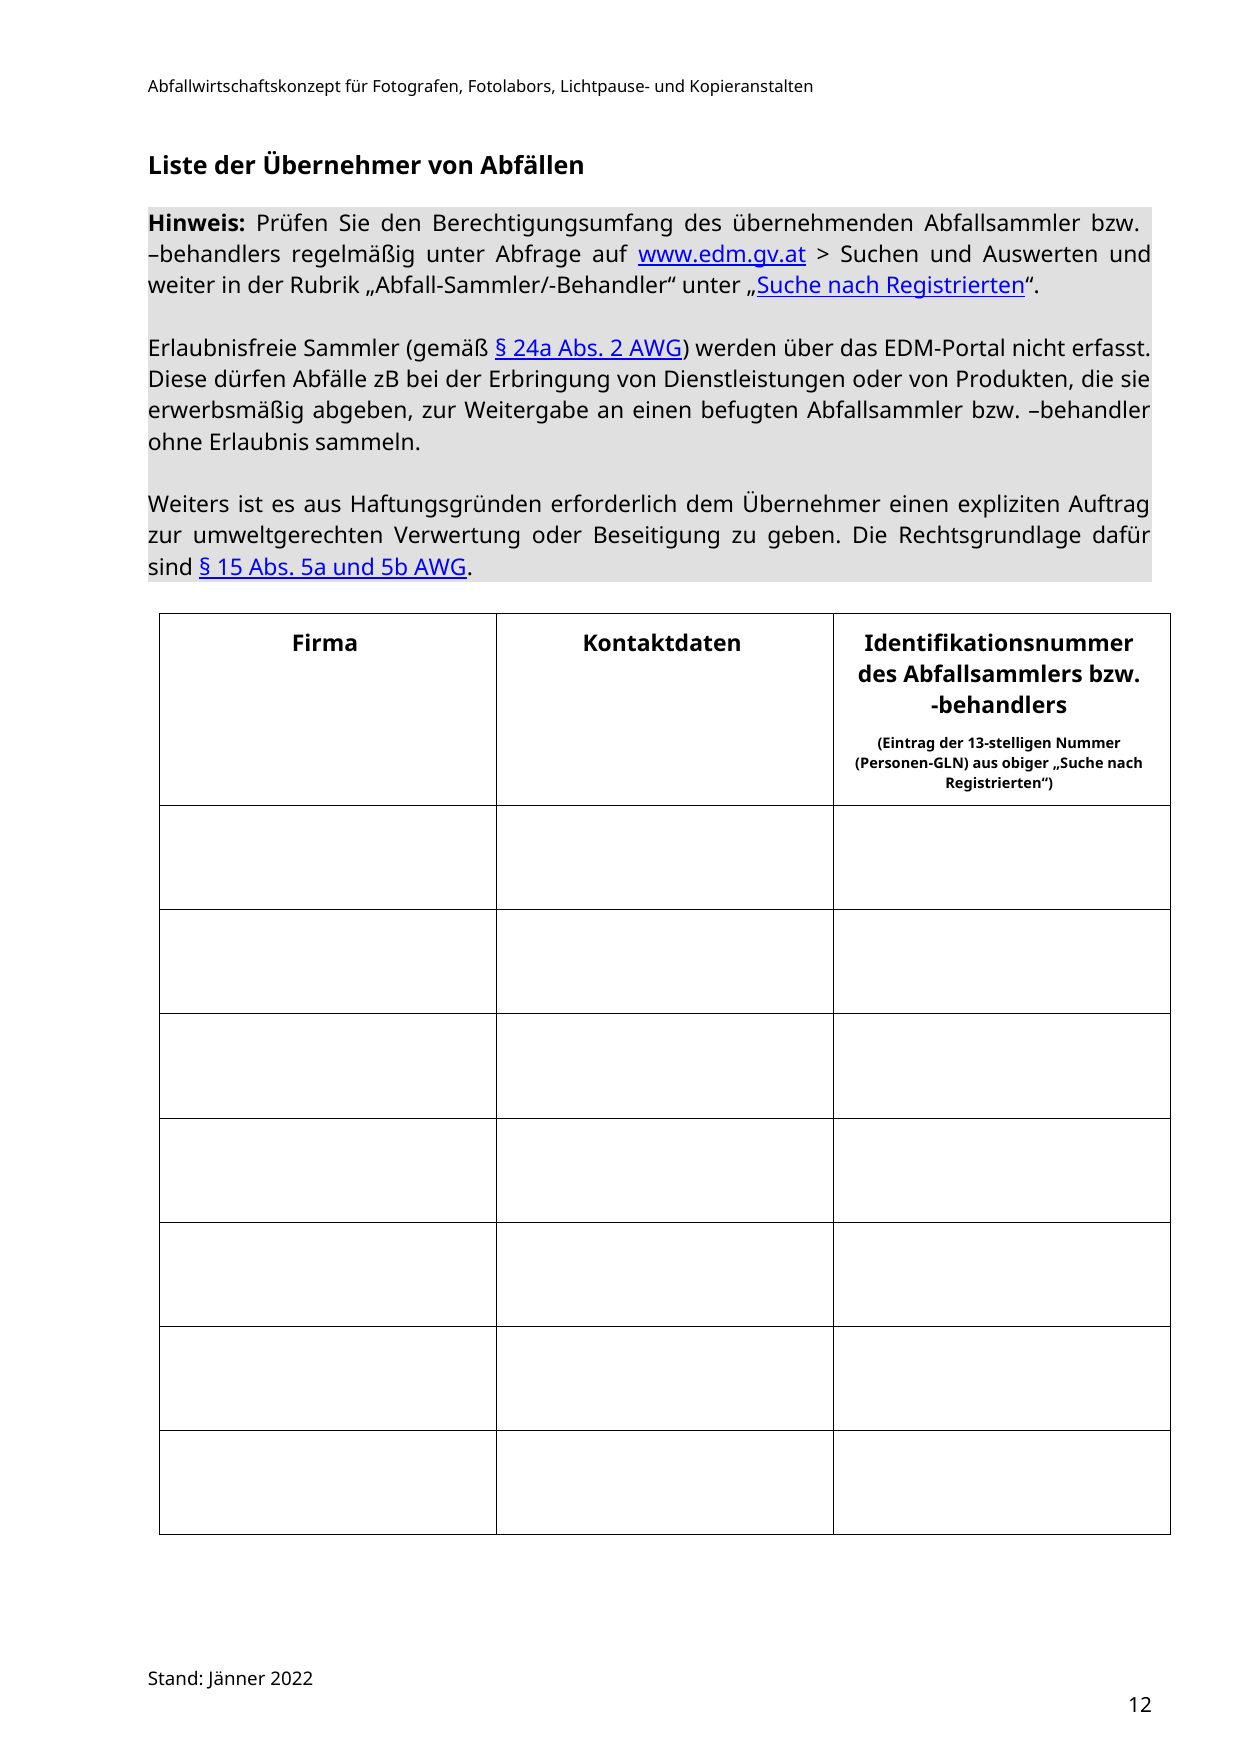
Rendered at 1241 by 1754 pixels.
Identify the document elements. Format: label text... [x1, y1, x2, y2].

table_cell [497, 1431, 833, 1534]
table_cell [160, 1223, 496, 1326]
table_cell [834, 910, 1170, 1013]
table_cell [160, 1014, 496, 1117]
table_cell [497, 1119, 833, 1222]
table_cell [160, 1327, 496, 1430]
subtitle Liste der Übernehmer von Abfällen [148, 148, 1152, 182]
table_cell [834, 1431, 1170, 1534]
table_header Kontaktdaten [497, 614, 833, 805]
text Erlaubnisfreie Sammler (gemäß § 24a Abs. 2 AWG) werden über das EDM-Portal nicht erfasst. Diese dürfen Abfälle zB bei der Erbringung von Dienstleistungen oder von Produkten, die sie erwerbsmäßig abgeben, zur Weitergabe an einen befugten Abfallsammler bzw. –behandler ohne Erlaubnis sammeln. [148, 332, 1152, 457]
text Weiters ist es aus Haftungsgründen erforderlich dem Übernehmer einen expliziten Auftrag zur umweltgerechten Verwertung oder Beseitigung zu geben. Die Rechtsgrundlage dafür sind § 15 Abs. 5a und 5b AWG. [148, 488, 1152, 582]
table_cell [497, 1223, 833, 1326]
table_cell [160, 910, 496, 1013]
table_header Firma [160, 614, 496, 805]
table_cell [834, 1223, 1170, 1326]
table_header Identifikationsnummer des Abfallsammlers bzw. -behandlers (Eintrag der 13-stelligen Nummer (Personen-GLN) aus obiger „Suche nach Registrierten“) [834, 614, 1170, 805]
text Hinweis: Prüfen Sie den Berechtigungsumfang des übernehmenden Abfallsammler bzw. –behandlers regelmäßig unter Abfrage auf www.edm.gv.at > Suchen und Auswerten und weiter in der Rubrik „Abfall-Sammler/-Behandler“ unter „Suche nach Registrierten“. [148, 207, 1152, 301]
table_cell [497, 1327, 833, 1430]
table_cell [497, 806, 833, 909]
table_cell [834, 806, 1170, 909]
table_cell [497, 1014, 833, 1117]
table_cell [834, 1014, 1170, 1117]
table_cell [160, 1119, 496, 1222]
table_cell [160, 806, 496, 909]
table_cell [834, 1327, 1170, 1430]
table_cell [834, 1119, 1170, 1222]
table_cell [497, 910, 833, 1013]
table_cell [160, 1431, 496, 1534]
